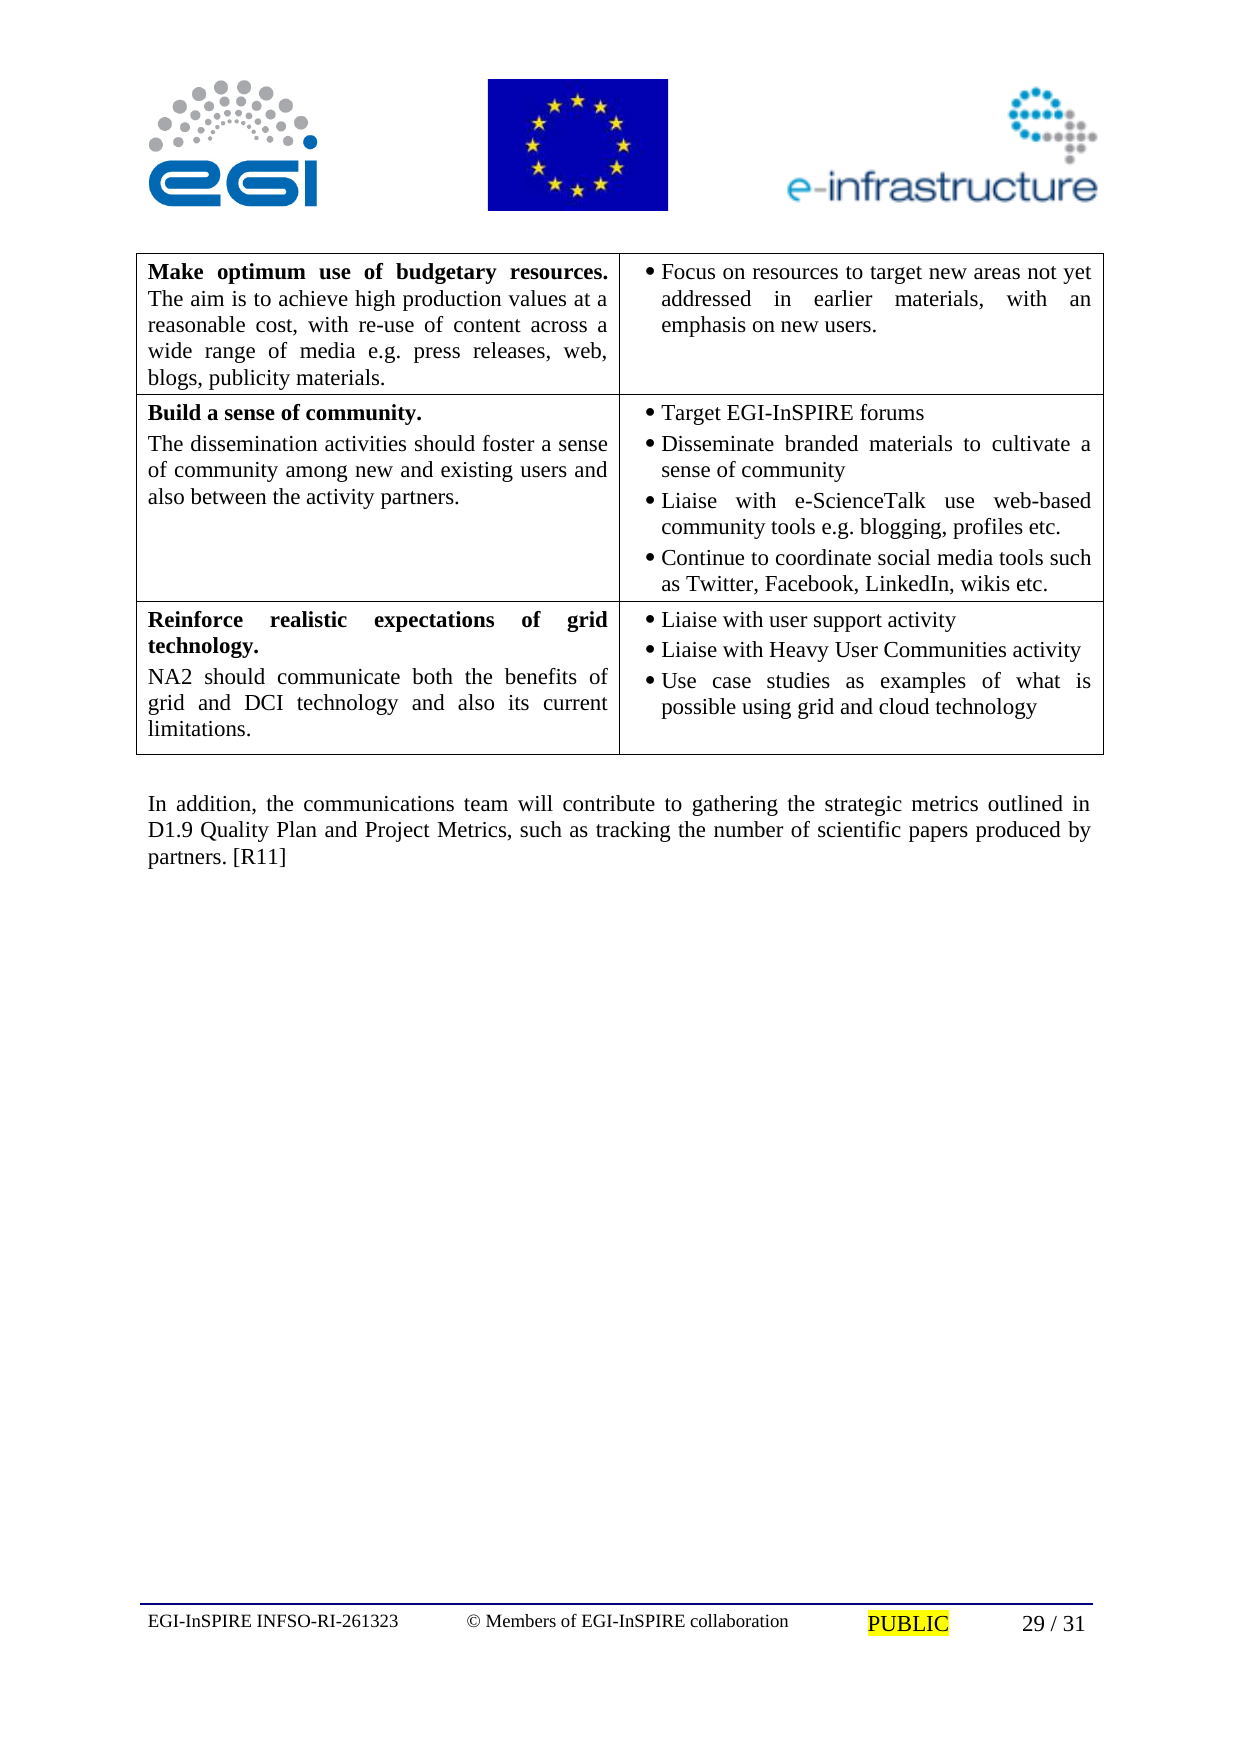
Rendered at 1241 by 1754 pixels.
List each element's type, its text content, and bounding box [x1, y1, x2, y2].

table_cell Build a sense of community. The dissemination activities should foster a sense of community among new and existing users and also between the activity partners. [137, 395, 619, 601]
text In addition, the communications team will contribute to gathering the strategic metrics outlined in D1.9 Quality Plan and Project Metrics, such as tracking the number of scientific papers produced by partners. [R11] [148, 790, 1092, 869]
picture [487, 79, 669, 211]
picture [147, 79, 319, 208]
table_cell Make optimum use of budgetary resources. The aim is to achieve high production values at a reasonable cost, with re-use of content across a wide range of media e.g. press releases, web, blogs, publicity materials. [137, 254, 619, 394]
table_cell Reinforce realistic expectations of grid technology. NA2 should communicate both the benefits of grid and DCI technology and also its current limitations. [137, 602, 619, 754]
picture [781, 79, 1106, 211]
table_cell Liaise with user support activity Liaise with Heavy User Communities activity Use case studies as examples of what is possible using grid and cloud technology [620, 602, 1103, 754]
table_cell Focus on resources to target new areas not yet addressed in earlier materials, with an emphasis on new users. [620, 254, 1103, 394]
table_cell Target EGI-InSPIRE forums Disseminate branded materials to cultivate a sense of community Liaise with e-ScienceTalk use web-based community tools e.g. blogging, profiles etc. Continue to coordinate social media tools such as Twitter, Facebook, LinkedIn, wikis etc. [620, 395, 1103, 601]
